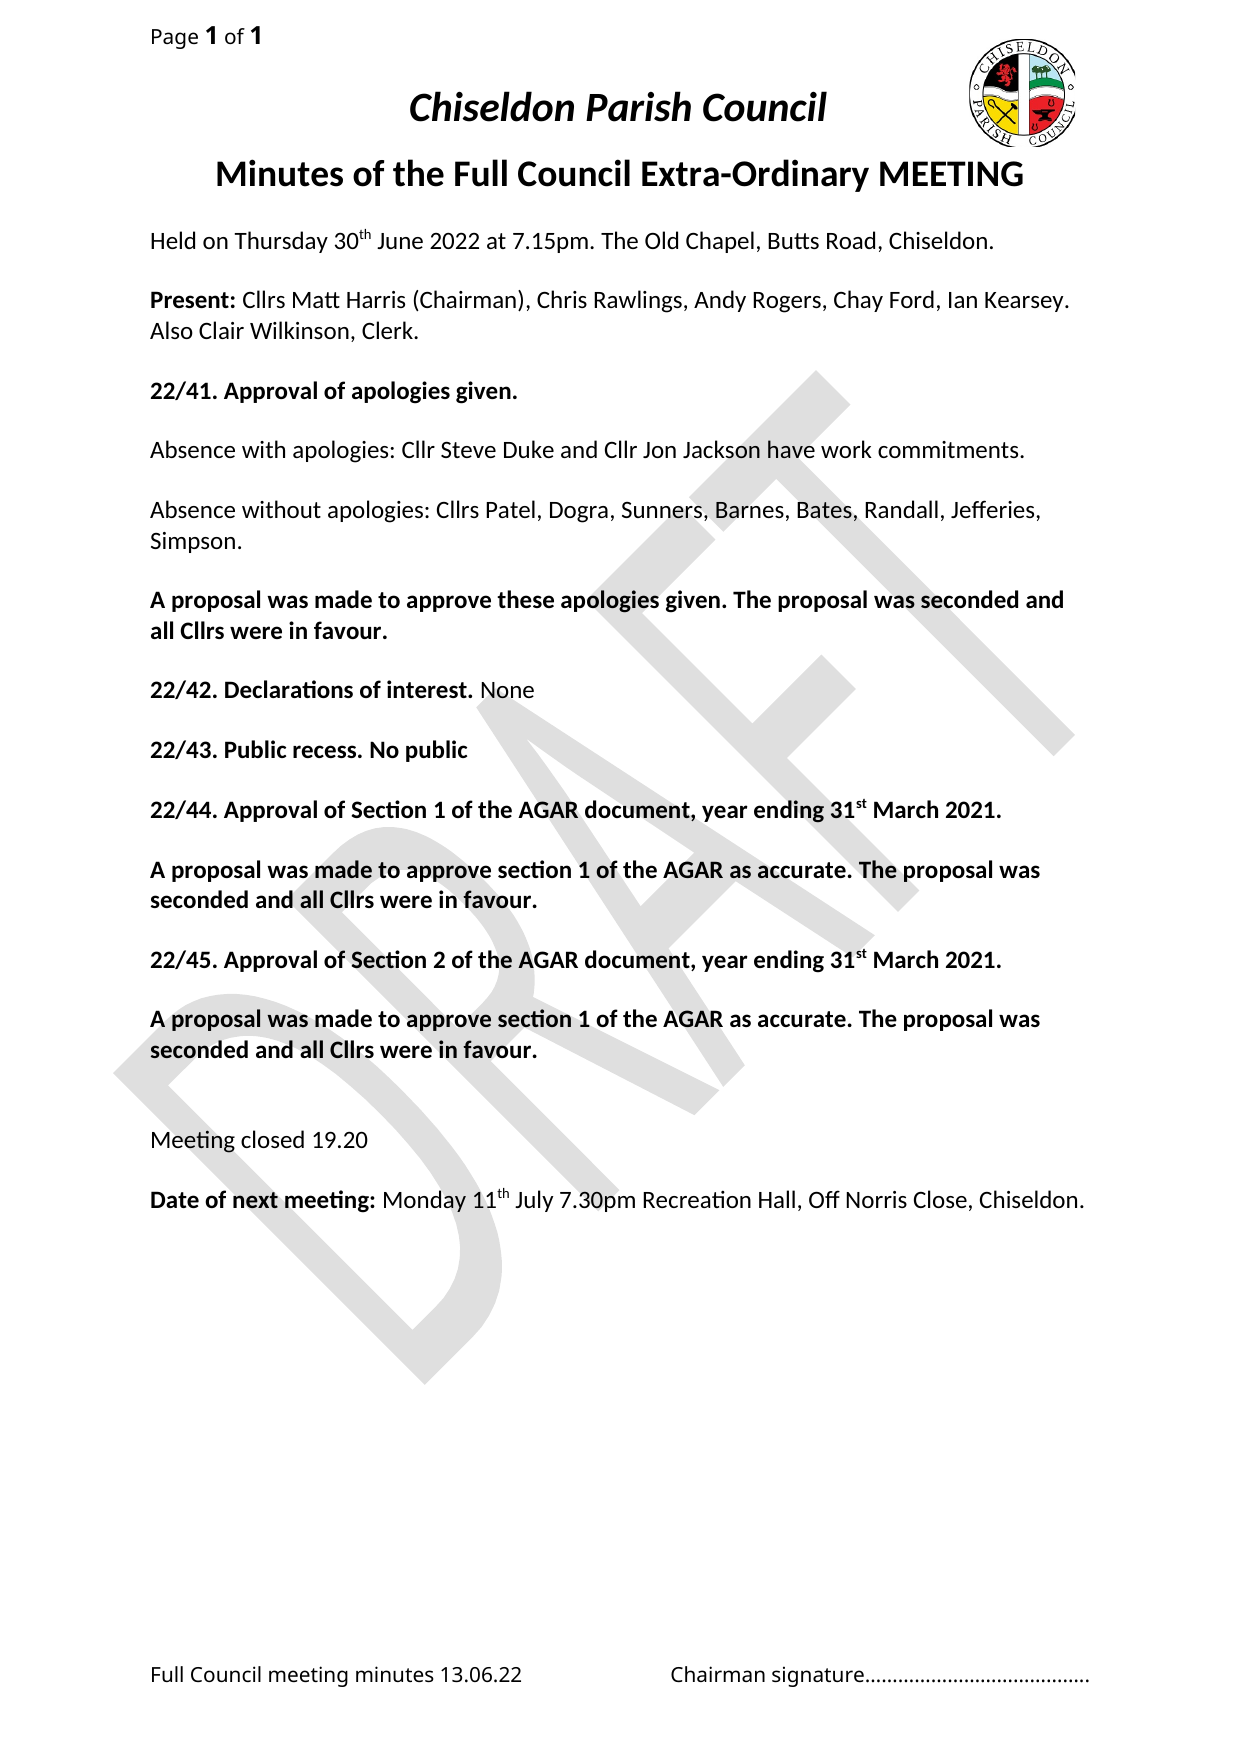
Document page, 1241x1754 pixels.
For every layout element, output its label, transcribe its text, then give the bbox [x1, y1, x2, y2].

subtitle 22/41. Approval of apologies given. [75, 375, 1146, 405]
subtitle 22/43. Public recess. No public [75, 734, 1146, 765]
text Date of next meeting: Monday 11th July 7.30pm Recreation Hall, Off Norris Close, Chiseldon. [150, 1184, 1090, 1214]
subtitle 22/45. Approval of Section 2 of the AGAR document, year ending 31st March 2021. [75, 944, 1146, 974]
subtitle 22/44. Approval of Section 1 of the AGAR document, year ending 31st March 2021. [75, 794, 1146, 824]
text A proposal was made to approve section 1 of the AGAR as accurate. The proposal was seconded and all Cllrs were in favour. [150, 1004, 1090, 1065]
text Held on Thursday 30th June 2022 at 7.15pm. The Old Chapel, Butts Road, Chiseldon. [150, 225, 1090, 256]
subtitle 22/42. Declarations of interest. None [75, 675, 1146, 705]
subtitle Minutes of the Full Council Extra-Ordinary MEETING [150, 150, 1090, 196]
text A proposal was made to approve section 1 of the AGAR as accurate. The proposal was seconded and all Cllrs were in favour. [150, 854, 1090, 915]
text Absence with apologies: Cllr Steve Duke and Cllr Jon Jackson have work commitments. [150, 434, 1090, 465]
picture [968, 39, 1075, 146]
text A proposal was made to approve these apologies given. The proposal was seconded and all Cllrs were in favour. [150, 584, 1090, 646]
text Meeting closed 19.20 [150, 1124, 1090, 1155]
text Absence without apologies: Cllrs Patel, Dogra, Sunners, Barnes, Bates, Randall, Jefferies, Simpson. [150, 494, 1090, 555]
text Present: Cllrs Matt Harris (Chairman), Chris Rawlings, Andy Rogers, Chay Ford, Ian Kearsey. Also Clair Wilkinson, Clerk. [150, 285, 1090, 346]
